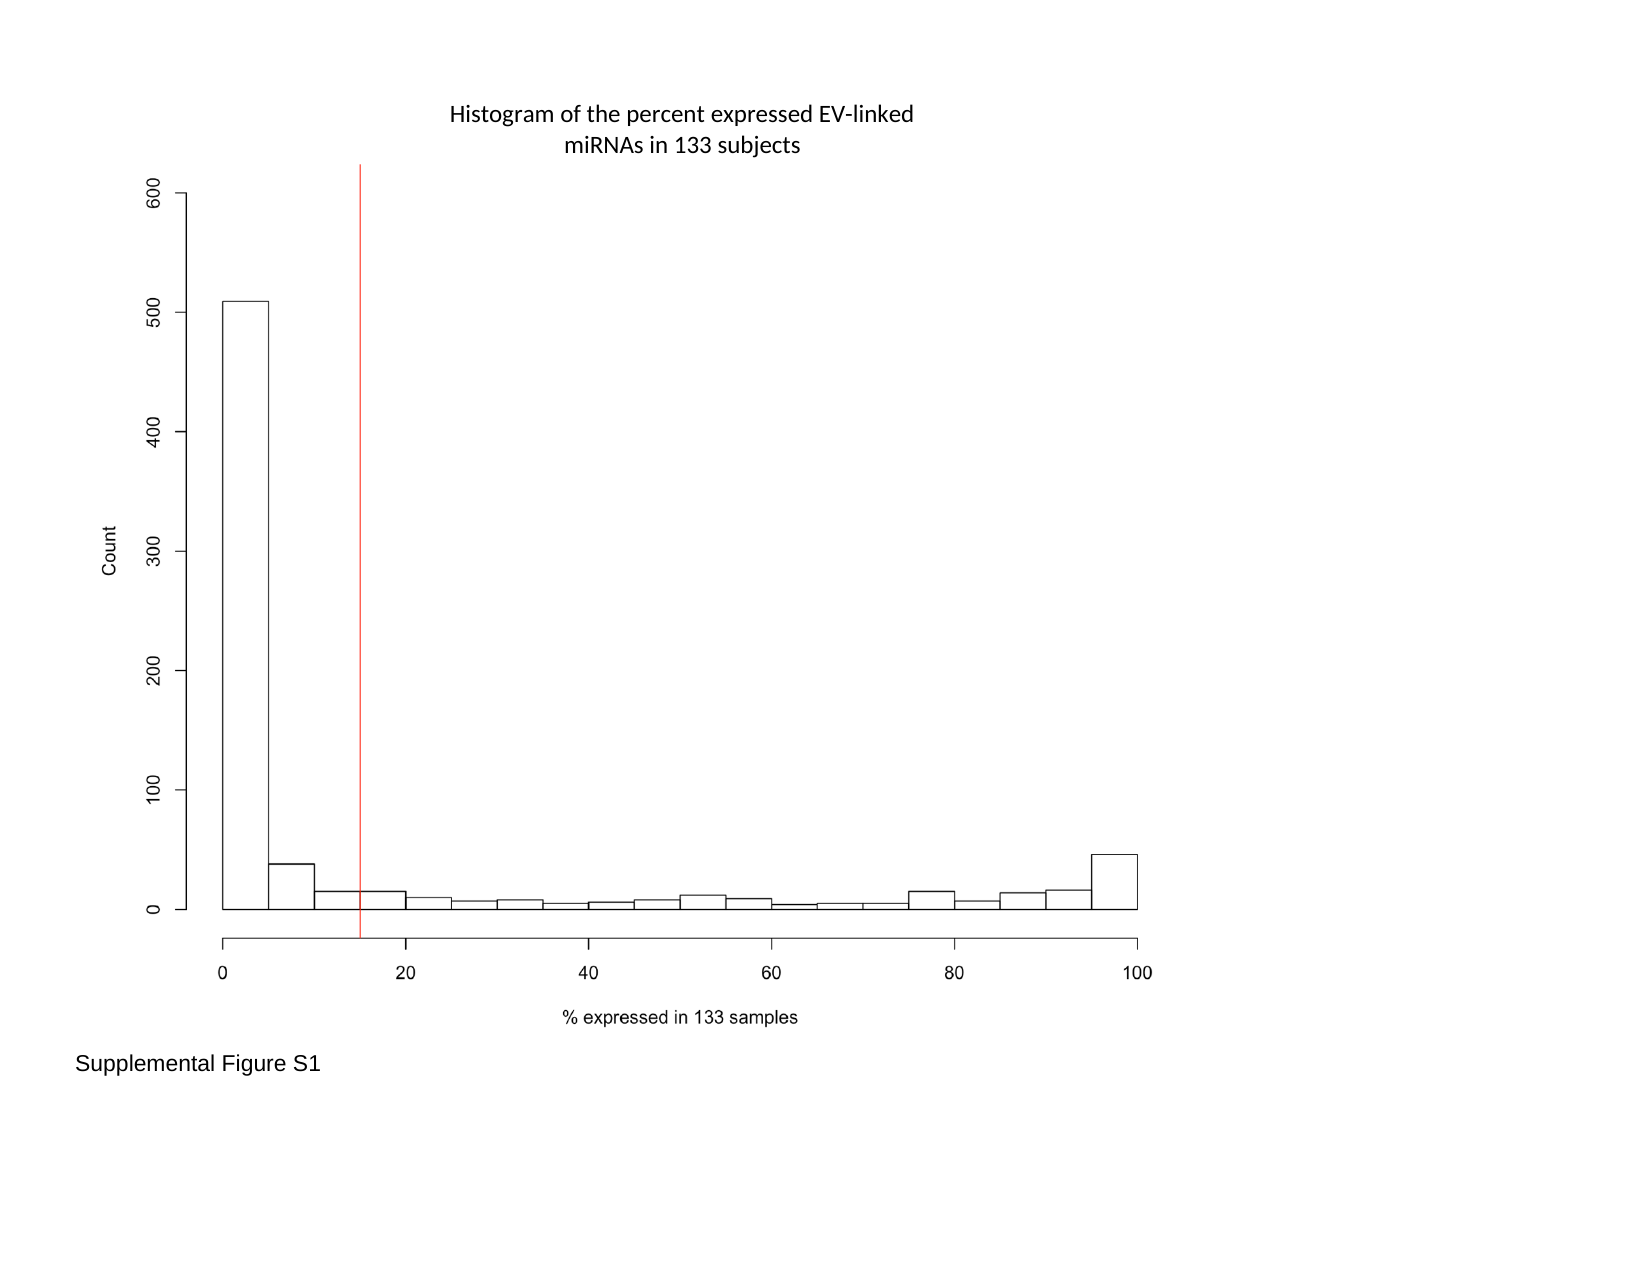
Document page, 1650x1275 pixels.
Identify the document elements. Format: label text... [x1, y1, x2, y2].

picture [75, 75, 1218, 1050]
